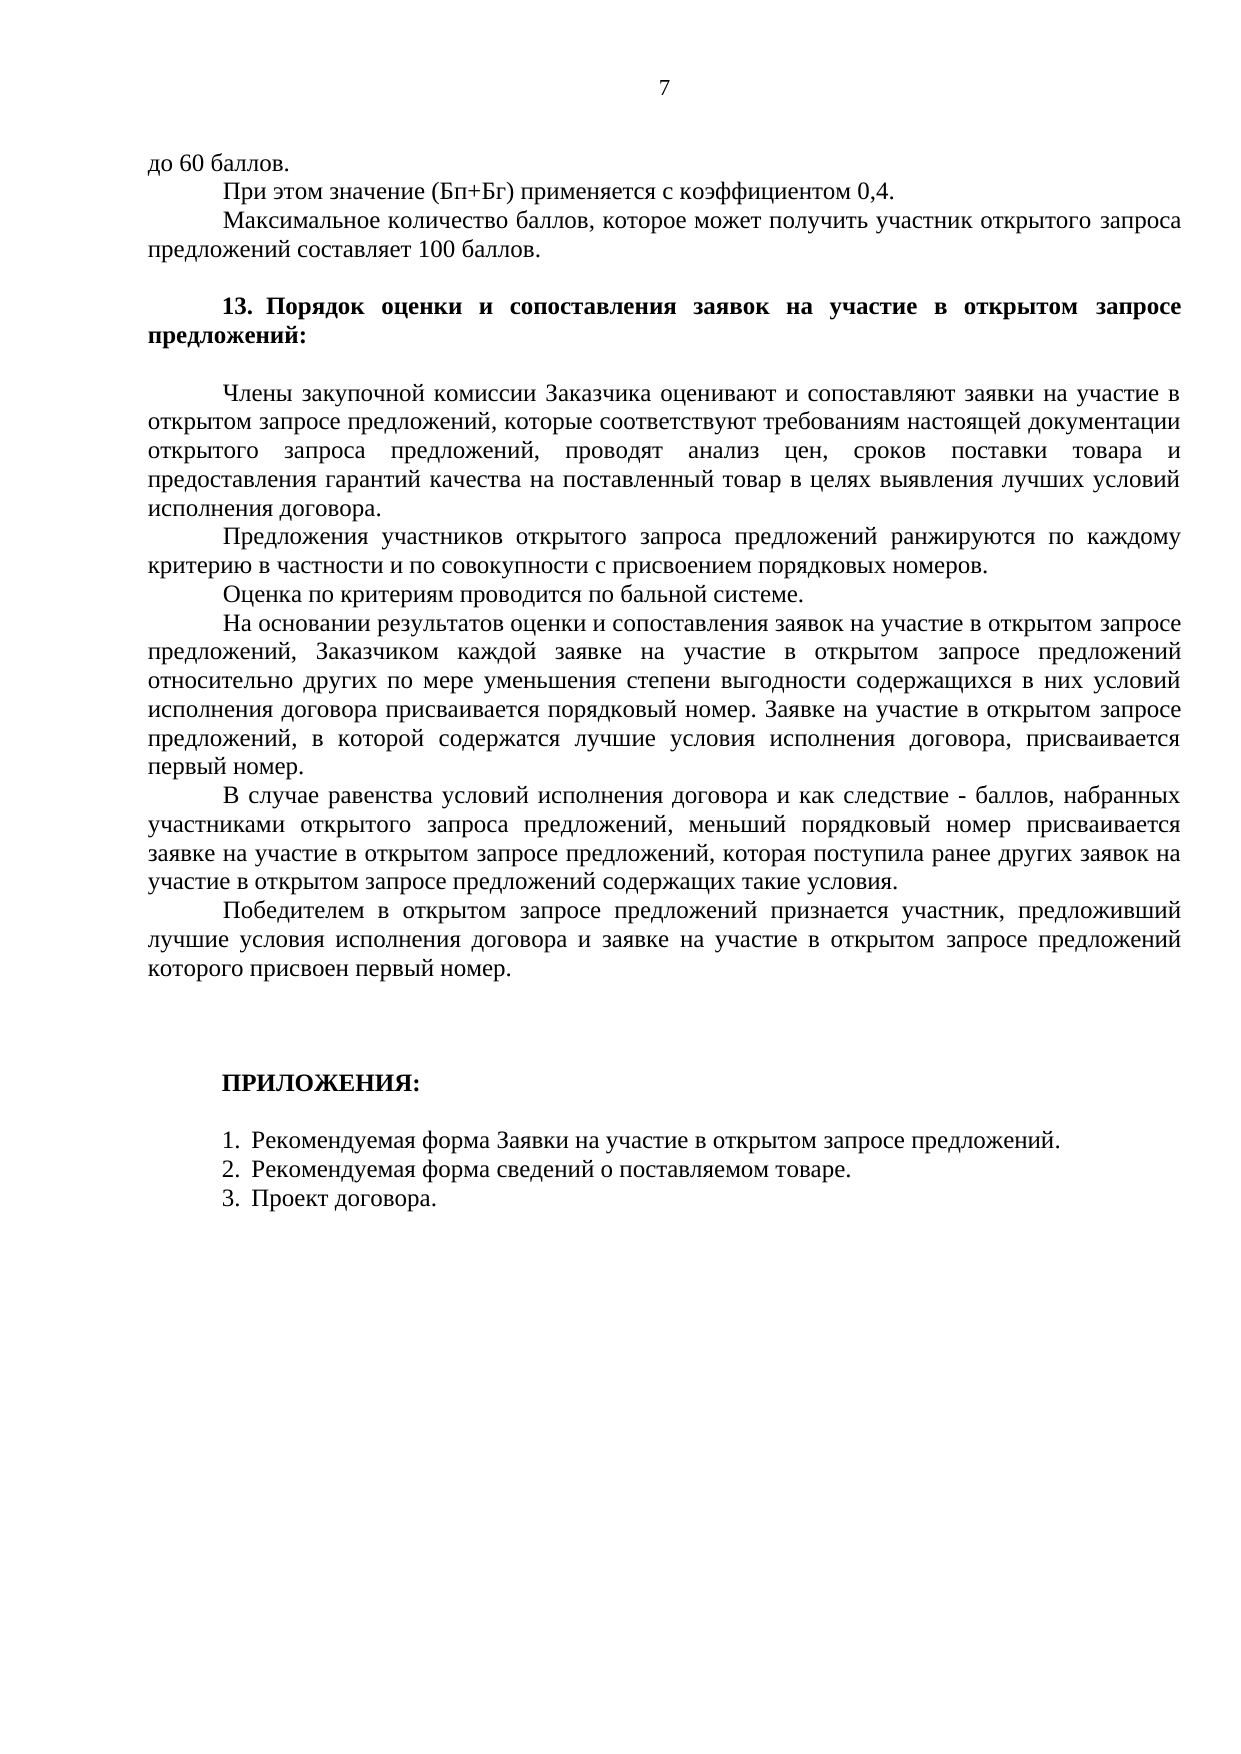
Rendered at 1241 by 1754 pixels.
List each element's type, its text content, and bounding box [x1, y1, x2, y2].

list Максимальное количество баллов, которое может получить участник открытого запроса предложений составляет 100 баллов. [148, 205, 1181, 263]
list Оценка по критериям проводится по бальной системе. [148, 579, 1181, 608]
text В случае равенства условий исполнения договора и как следствие - баллов, набранных участниками открытого запроса предложений, меньший порядковый номер присваивается заявке на участие в открытом запросе предложений, которая поступила ранее других заявок на участие в открытом запросе предложений содержащих такие условия. [148, 780, 1181, 895]
text Победителем в открытом запросе предложений признается участник, предложивший лучшие условия исполнения договора и заявке на участие в открытом запросе предложений которого присвоен первый номер. [148, 895, 1181, 981]
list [148, 148, 1181, 176]
list Предложения участников открытого запроса предложений ранжируются по каждому критерию в частности и по совокупности с присвоением порядковых номеров. [148, 521, 1181, 579]
list Порядок оценки и сопоставления заявок на участие в открытом запросе предложений: [148, 291, 1181, 349]
list Рекомендуемая форма Заявки на участие в открытом запросе предложений. [148, 1125, 1181, 1154]
list Члены закупочной комиссии Заказчика оценивают и сопоставляют заявки на участие в открытом запросе предложений, которые соответствуют требованиям настоящей документации открытого запроса предложений, проводят анализ цен, сроков поставки товара и предоставления гарантий качества на поставленный товар в целях выявления лучших условий исполнения договора. [148, 378, 1181, 521]
text На основании результатов оценки и сопоставления заявок на участие в открытом запросе предложений, Заказчиком каждой заявке на участие в открытом запросе предложений относительно других по мере уменьшения степени выгодности содержащихся в них условий исполнения договора присваивается порядковый номер. Заявке на участие в открытом запросе предложений, в которой содержатся лучшие условия исполнения договора, присваивается первый номер. [148, 608, 1181, 780]
text ПРИЛОЖЕНИЯ: [148, 1068, 1181, 1096]
list При этом значение (Бп+Бг) применяется с коэффициентом 0,4. [148, 176, 1181, 205]
list Проект договора. [148, 1183, 1181, 1211]
list Рекомендуемая форма сведений о поставляемом товаре. [148, 1154, 1181, 1183]
